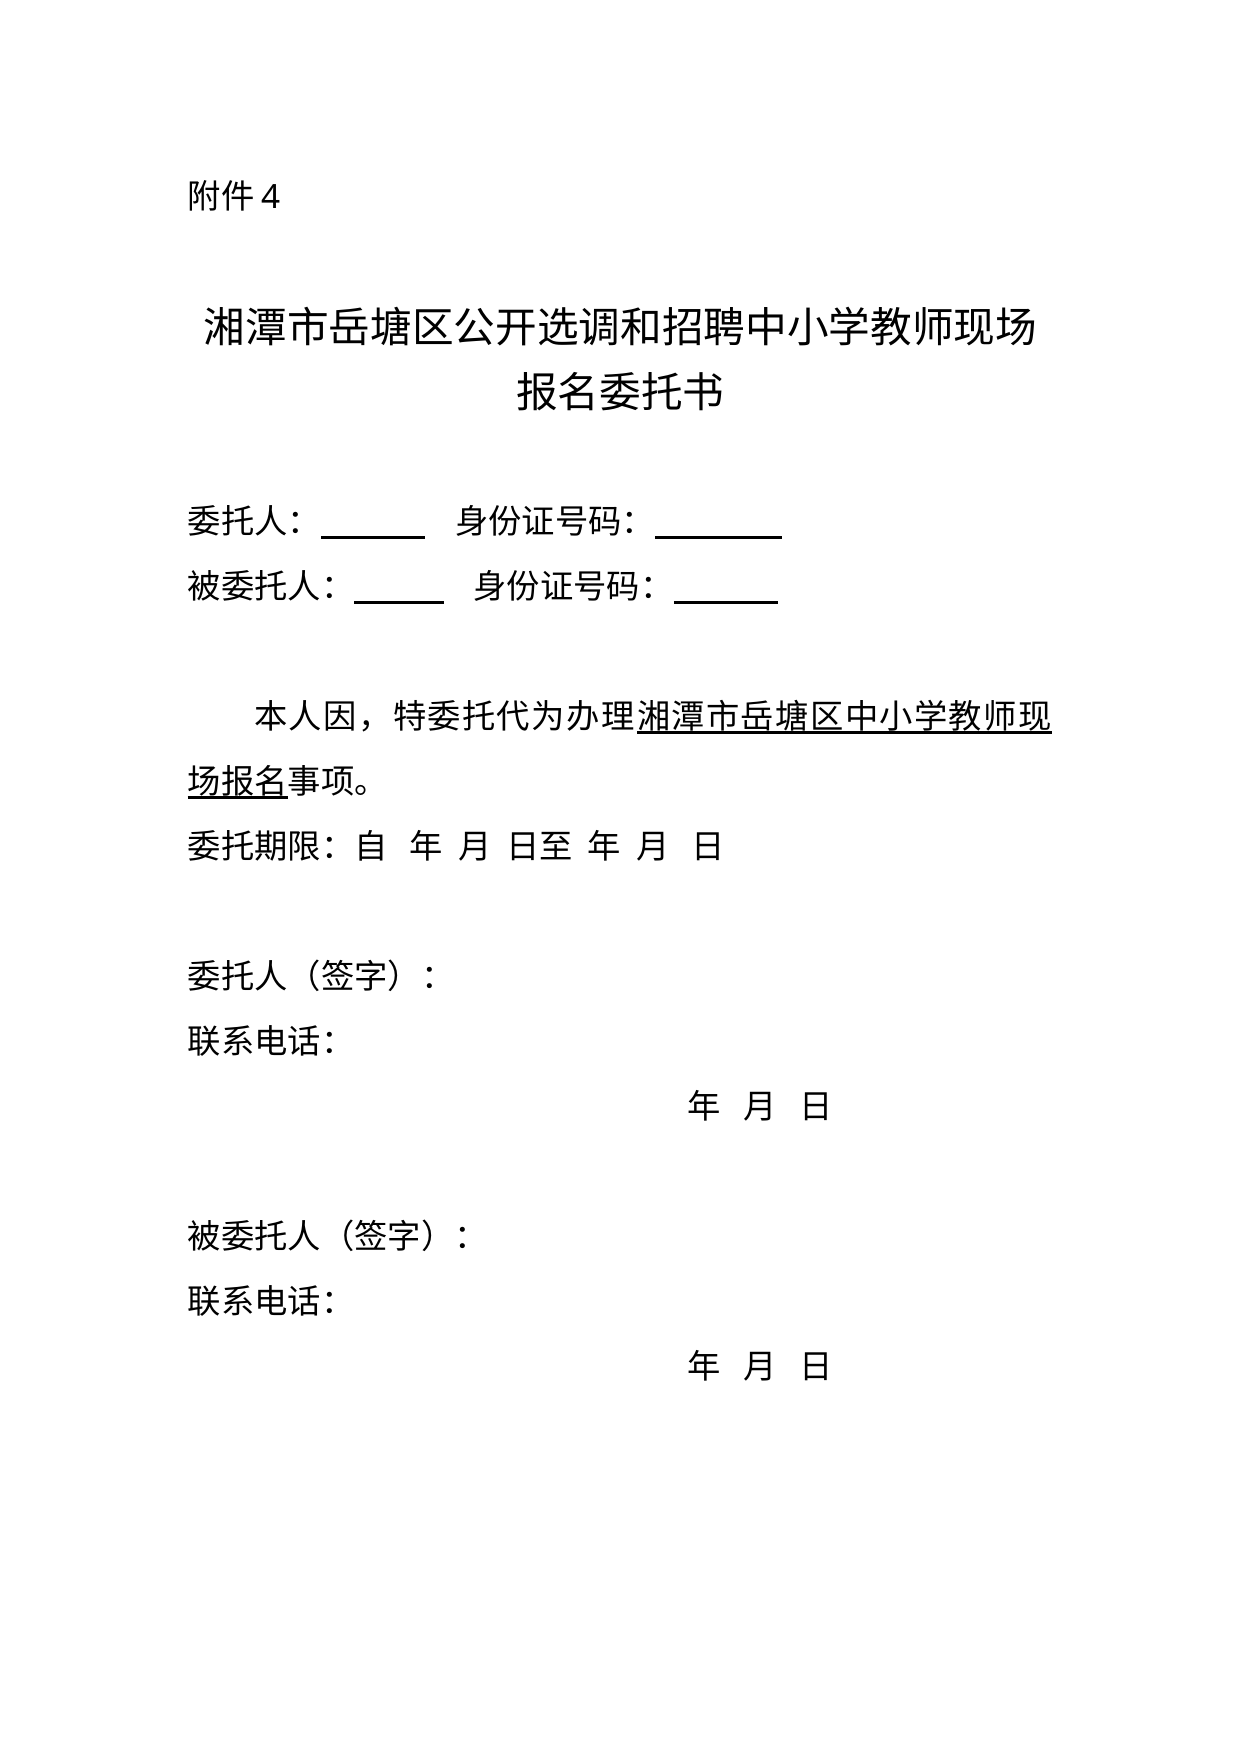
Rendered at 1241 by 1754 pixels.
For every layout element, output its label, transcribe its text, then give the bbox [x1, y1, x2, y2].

text 被委托人（签字）： [187, 1202, 1053, 1267]
text 本人因，特委托代为办理湘潭市岳塘区中小学教师现场报名事项。 [187, 682, 1053, 812]
text 附件4 [187, 162, 1053, 227]
text 年 月 日 [187, 1332, 1053, 1397]
text 联系电话： [187, 1267, 1053, 1332]
text 委托人： 身份证号码： [187, 487, 1053, 552]
text 被委托人： 身份证号码： [187, 552, 1053, 617]
text 委托期限：自 年 月 日至 年 月 日 [187, 812, 1053, 877]
text 联系电话： [187, 1007, 1053, 1072]
text 年 月 日 [187, 1072, 1053, 1137]
text 湘潭市岳塘区公开选调和招聘中小学教师现场报名委托书 [187, 292, 1053, 422]
text 委托人（签字）： [187, 942, 1053, 1007]
